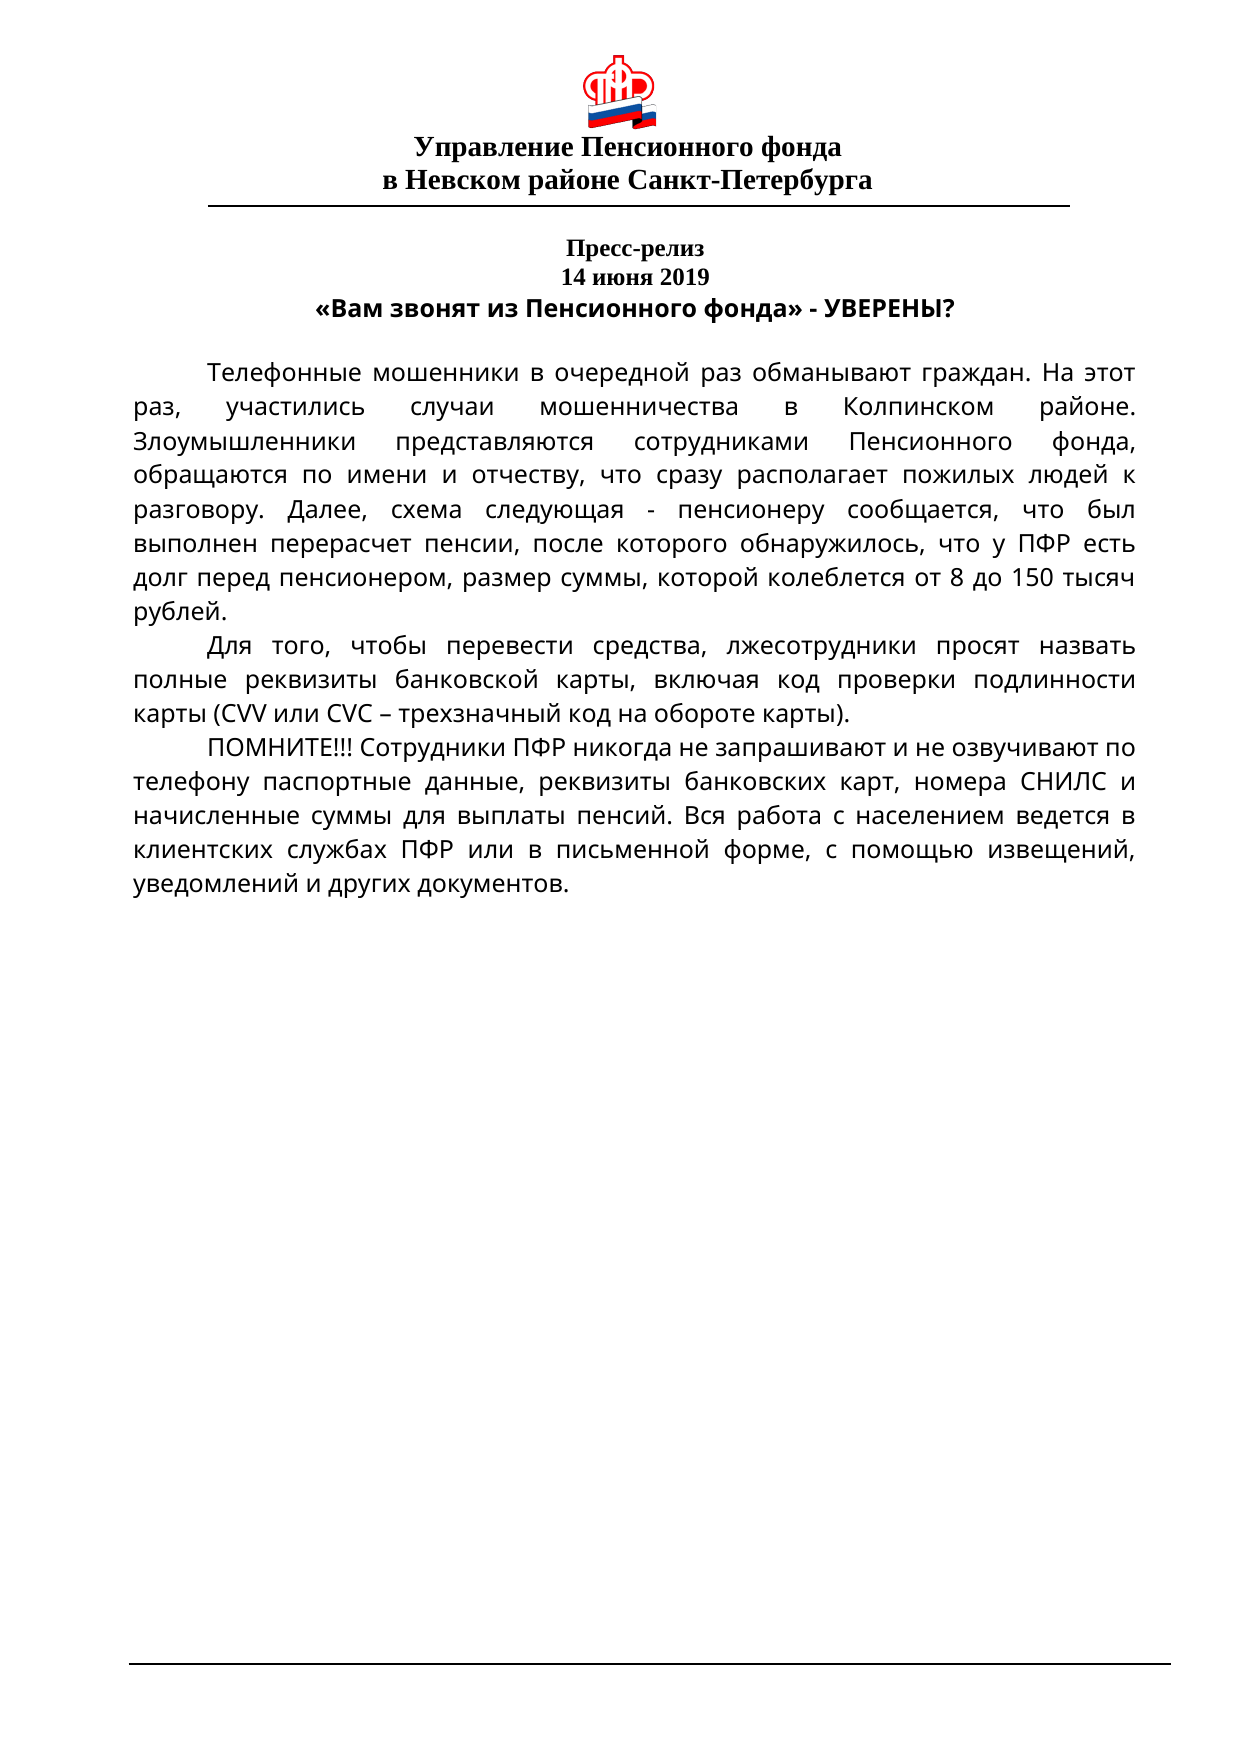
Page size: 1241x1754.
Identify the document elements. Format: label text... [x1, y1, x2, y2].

text ПОМНИТЕ!!! Сотрудники ПФР никогда не запрашивают и не озвучивают по телефону паспортные данные, реквизиты банковских карт, номера СНИЛС и начисленные суммы для выплаты пенсий. Вся работа с населением ведется в клиентских службах ПФР или в письменной форме, с помощью извещений, уведомлений и других документов. [133, 730, 1137, 900]
text Телефонные мошенники в очередной раз обманывают граждан. На этот раз, участились случаи мошенничества в Колпинском районе. Злоумышленники представляются сотрудниками Пенсионного фонда, обращаются по имени и отчеству, что сразу располагает пожилых людей к разговору. Далее, схема следующая - пенсионеру сообщается, что был выполнен перерасчет пенсии, после которого обнаружилось, что у ПФР есть долг перед пенсионером, размер суммы, которой колеблется от 8 до 150 тысяч рублей. [133, 355, 1137, 627]
text Пресс-релиз [133, 233, 1137, 262]
text 14 июня 2019 [133, 262, 1137, 290]
text «Вам звонят из Пенсионного фонда» - УВЕРЕНЫ? [133, 290, 1137, 324]
text Для того, чтобы перевести средства, лжесотрудники просят назвать полные реквизиты банковской карты, включая код проверки подлинности карты (СVV или СVC – трехзначный код на обороте карты). [133, 627, 1137, 730]
picture [582, 55, 657, 130]
